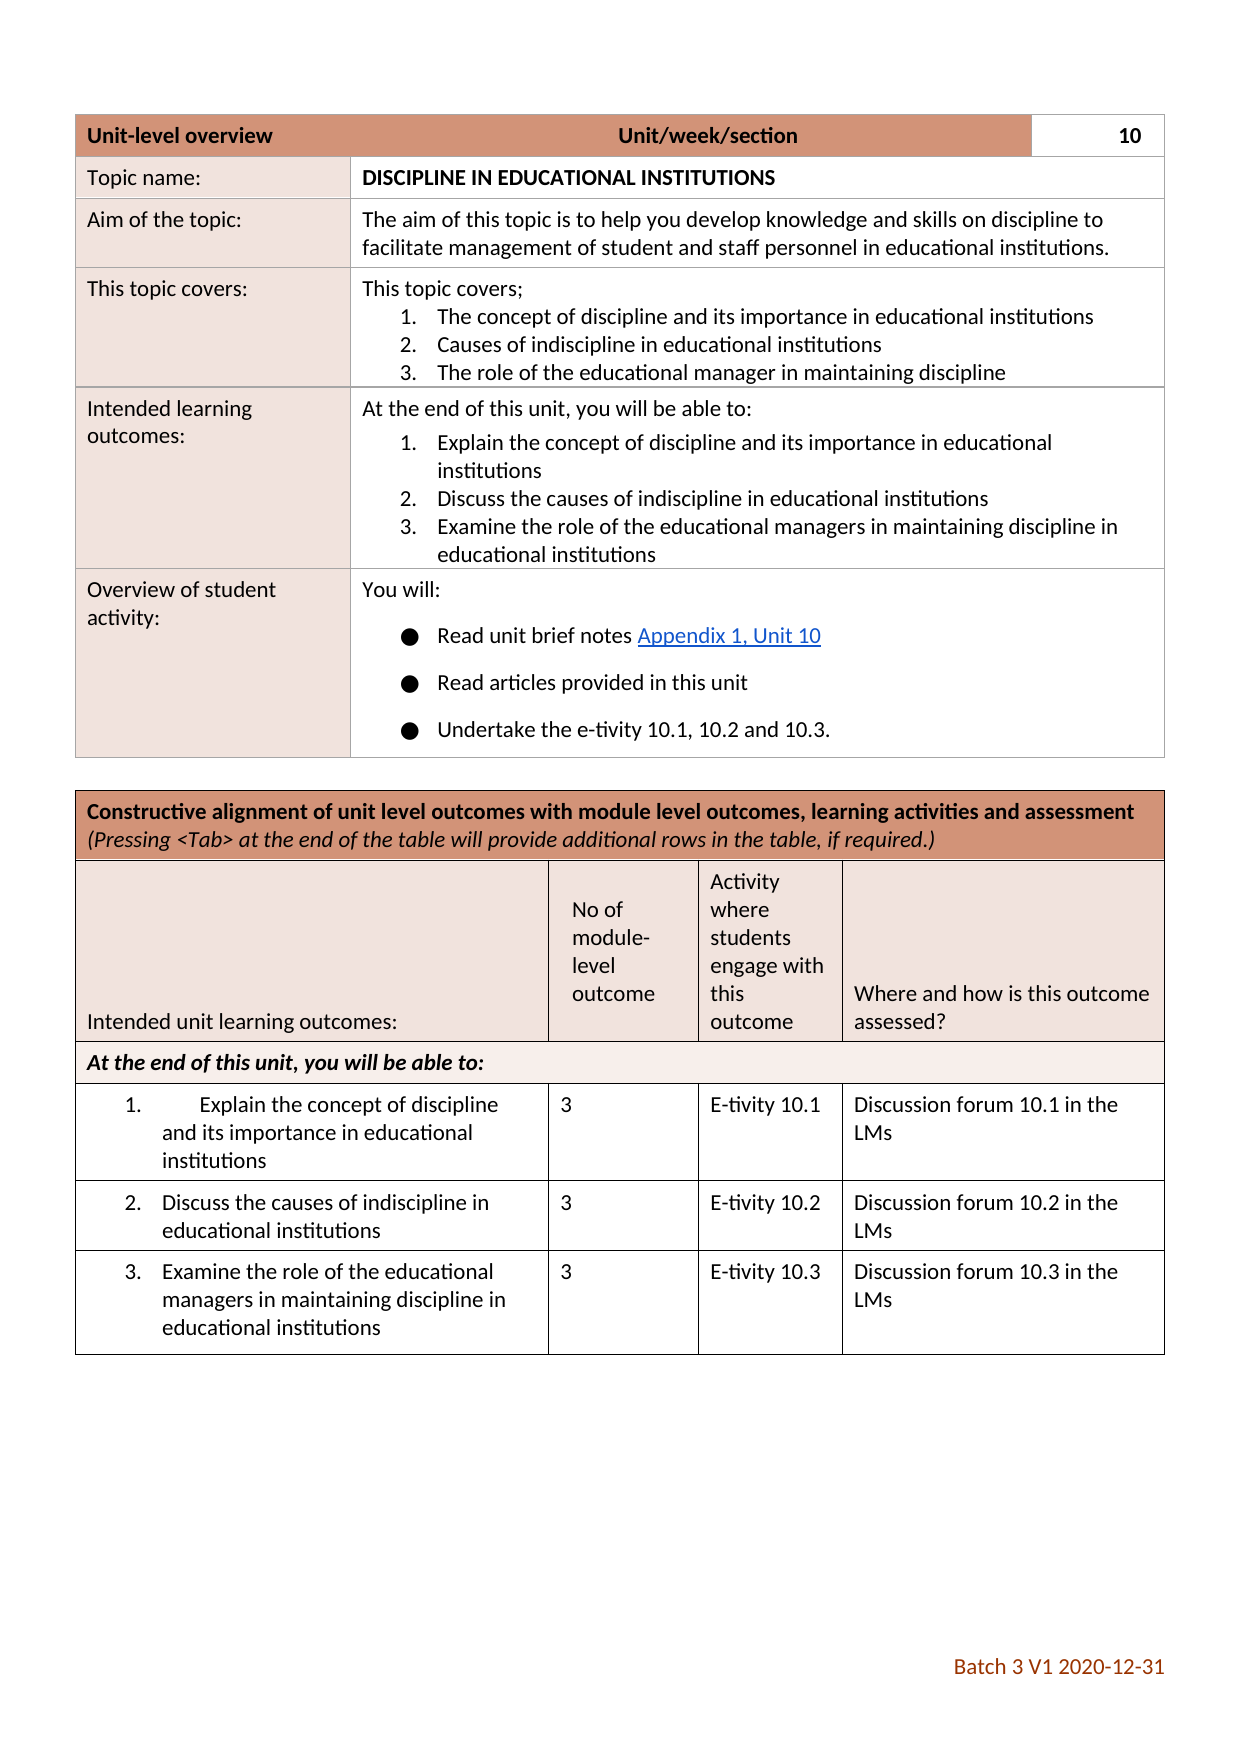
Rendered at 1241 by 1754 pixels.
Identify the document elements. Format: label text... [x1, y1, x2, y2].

table_cell Intended learning outcomes: [76, 388, 350, 568]
table_cell This topic covers; The concept of discipline and its importance in educational institutions Causes of indiscipline in educational institutions The role of the educational manager in maintaining discipline [351, 268, 1164, 386]
table_cell Where and how is this outcome assessed? [843, 861, 1164, 1041]
table_cell The aim of this topic is to help you develop knowledge and skills on discipline to facilitate management of student and staff personnel in educational institutions. [351, 199, 1164, 267]
table_cell DISCIPLINE IN EDUCATIONAL INSTITUTIONS [351, 157, 1164, 197]
table_cell E-tivity 10.3 [699, 1251, 842, 1354]
table_cell Explain the concept of discipline and its importance in educational institutions [76, 1084, 548, 1180]
table_cell Discussion forum 10.1 in the LMs [843, 1084, 1164, 1180]
table_cell Discuss the causes of indiscipline in educational institutions [76, 1181, 548, 1250]
table_header 10 [1032, 115, 1164, 156]
table_header Unit/week/section [607, 115, 1031, 156]
table_cell At the end of this unit, you will be able to: [76, 1042, 1164, 1083]
table_cell 3 [549, 1251, 698, 1354]
table_cell Examine the role of the educational managers in maintaining discipline in educational institutions [76, 1251, 548, 1354]
table_cell 3 [549, 1084, 698, 1180]
table_cell At the end of this unit, you will be able to: Explain the concept of discipline and its importance in educational institutions Discuss the causes of indiscipline in educational institutions Examine the role of the educational managers in maintaining discipline in educational institutions [351, 388, 1164, 568]
table_cell Discussion forum 10.2 in the LMs [843, 1181, 1164, 1250]
table_cell You will: Read unit brief notes Appendix 1, Unit 10 Read articles provided in this unit Undertake the e-tivity 10.1, 10.2 and 10.3. [351, 569, 1164, 757]
table_cell This topic covers: [76, 268, 350, 386]
table_cell Discussion forum 10.3 in the LMs [843, 1251, 1164, 1354]
table_cell Intended unit learning outcomes: [76, 861, 548, 1041]
table_header Unit-level overview [76, 115, 607, 156]
table_cell E-tivity 10.2 [699, 1181, 842, 1250]
table_cell Activity where students engage with this outcome [699, 861, 842, 1041]
table_cell Overview of student activity: [76, 569, 350, 757]
table_cell Aim of the topic: [76, 199, 350, 267]
table_cell E-tivity 10.1 [699, 1084, 842, 1180]
table_cell 3 [549, 1181, 698, 1250]
table_cell No of module-level outcome [549, 861, 698, 1041]
table_header Constructive alignment of unit level outcomes with module level outcomes, learning activities and assessment (Pressing <Tab> at the end of the table will provide additional rows in the table, if required.) [76, 791, 1164, 859]
table_cell Topic name: [76, 157, 350, 197]
